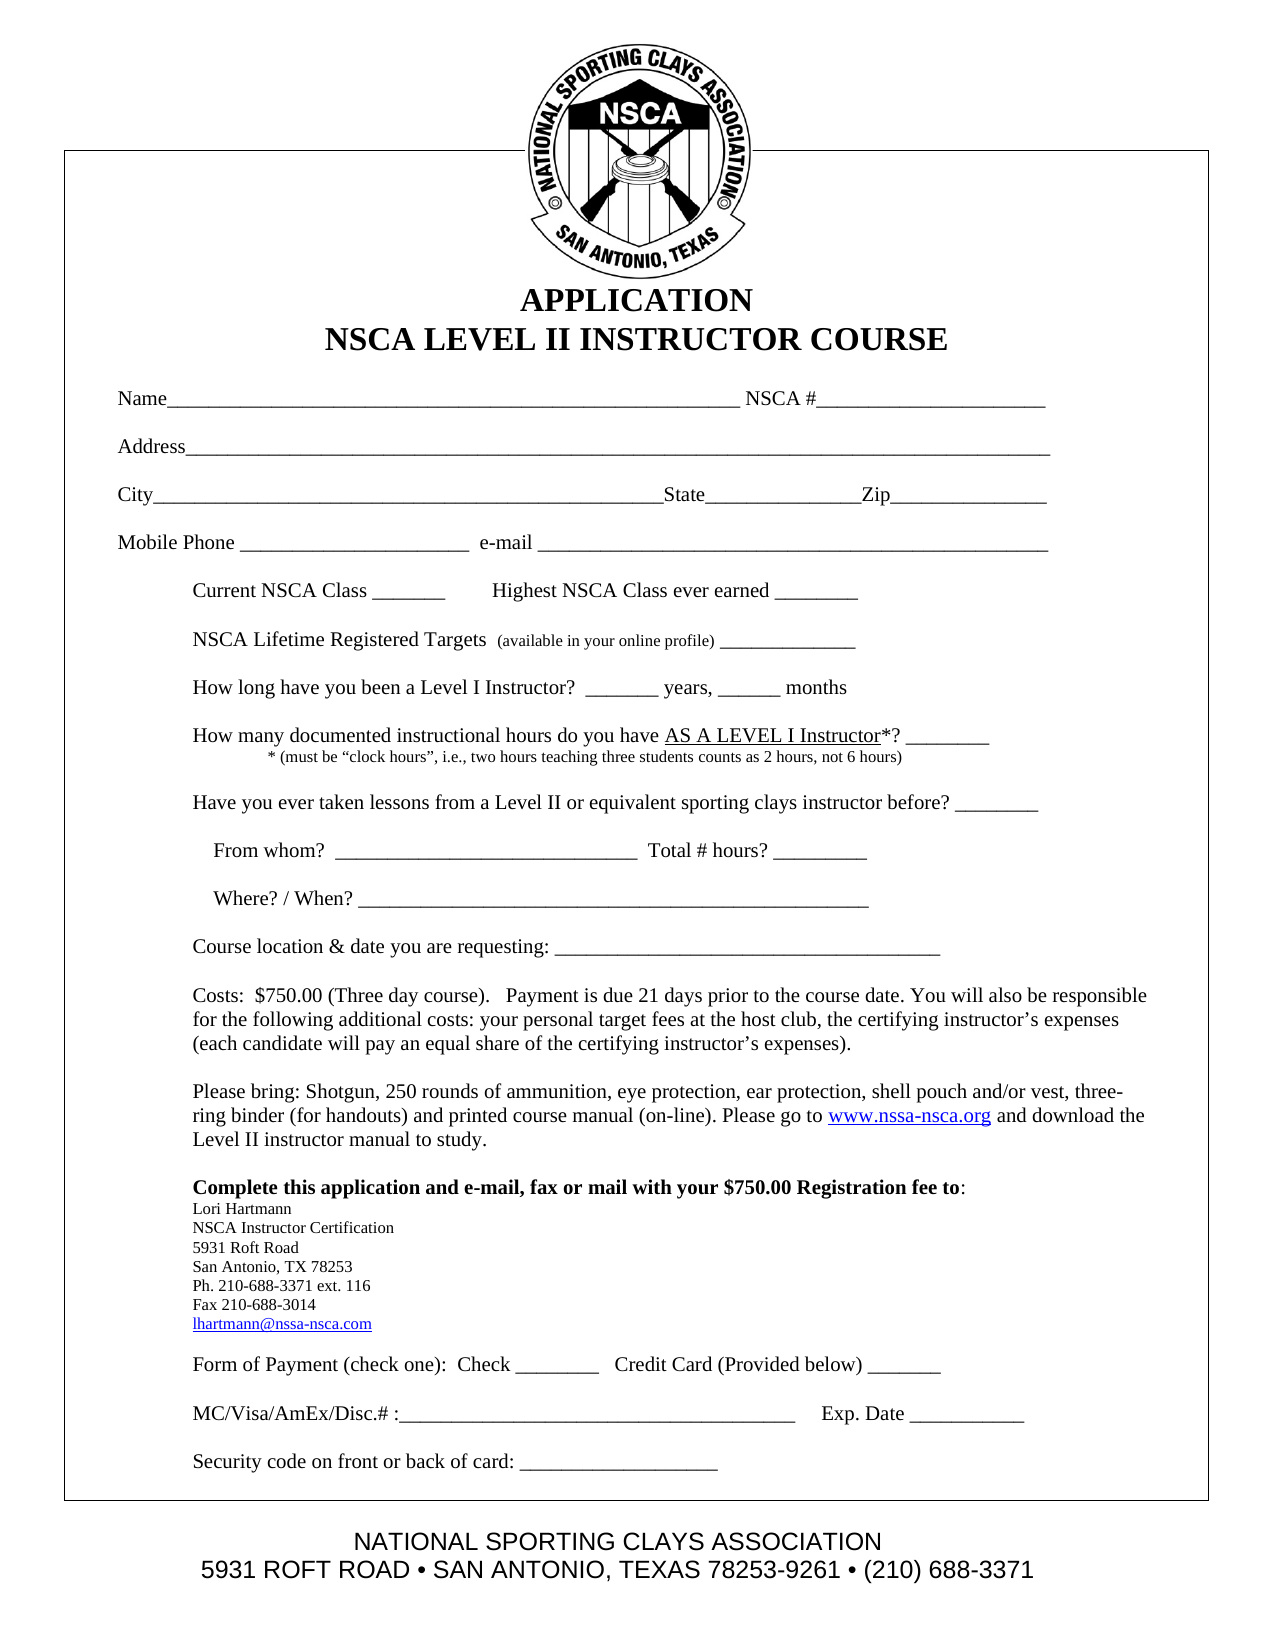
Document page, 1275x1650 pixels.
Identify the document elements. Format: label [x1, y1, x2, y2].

picture [525, 38, 753, 281]
